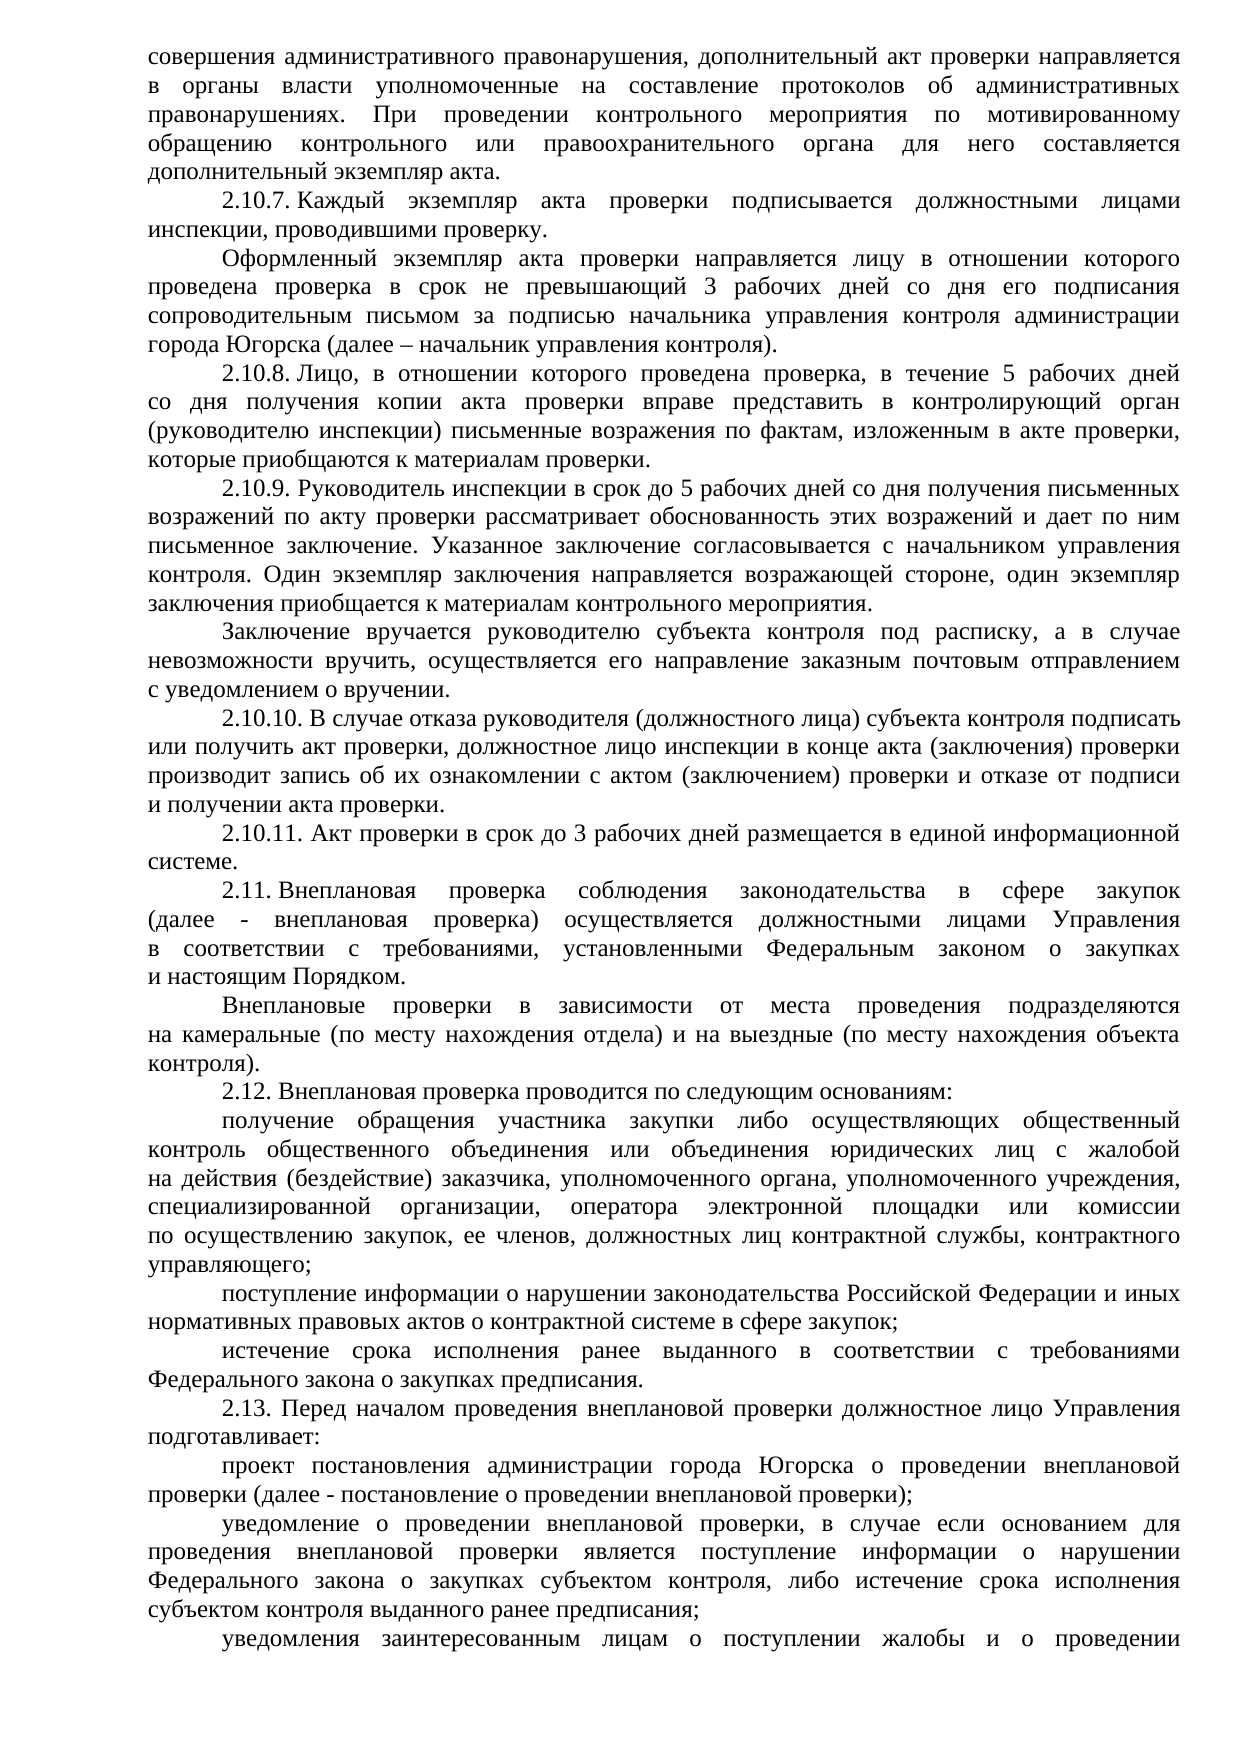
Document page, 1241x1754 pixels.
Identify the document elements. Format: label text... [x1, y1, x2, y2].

text 2.10.7. Каждый экземпляр акта проверки подписывается должностными лицами инспекции, проводившими проверку. [148, 185, 1181, 243]
text 2.10.11. Акт проверки в срок до 3 рабочих дней размещается в единой информационной системе. [148, 818, 1181, 875]
text Оформленный экземпляр акта проверки направляется лицу в отношении которого проведена проверка в срок не превышающий 3 рабочих дней со дня его подписания сопроводительным письмом за подписью начальника управления контроля администрации города Югорска (далее – начальник управления контроля). [148, 243, 1181, 358]
text проект постановления администрации города Югорска о проведении внеплановой проверки (далее - постановление о проведении внеплановой проверки); [148, 1450, 1181, 1508]
text истечение срока исполнения ранее выданного в соответствии с требованиями Федерального закона о закупках предписания. [148, 1335, 1181, 1393]
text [148, 1623, 1181, 1651]
text 2.10.10. В случае отказа руководителя (должностного лица) субъекта контроля подписать или получить акт проверки, должностное лицо инспекции в конце акта (заключения) проверки производит запись об их ознакомлении с актом (заключением) проверки и отказе от подписи и получении акта проверки. [148, 703, 1181, 818]
text 2.10.8. Лицо, в отношении которого проведена проверка, в течение 5 рабочих дней со дня получения копии акта проверки вправе представить в контролирующий орган (руководителю инспекции) письменные возражения по фактам, изложенным в акте проверки, которые приобщаются к материалам проверки. [148, 358, 1181, 473]
text получение обращения участника закупки либо осуществляющих общественный контроль общественного объединения или объединения юридических лиц с жалобой на действия (бездействие) заказчика, уполномоченного органа, уполномоченного учреждения, специализированной организации, оператора электронной площадки или комиссии по осуществлению закупок, ее членов, должностных лиц контрактной службы, контрактного управляющего; [148, 1105, 1181, 1278]
text поступление информации о нарушении законодательства Российской Федерации и иных нормативных правовых актов о контрактной системе в сфере закупок; [148, 1278, 1181, 1335]
text Заключение вручается руководителю субъекта контроля под расписку, а в случае невозможности вручить, осуществляется его направление заказным почтовым отправлением с уведомлением о вручении. [148, 616, 1181, 703]
text 2.11. Внеплановая проверка соблюдения законодательства в сфере закупок (далее - внеплановая проверка) осуществляется должностными лицами Управления в соответствии с требованиями, установленными Федеральным законом о закупках и настоящим Порядком. [148, 875, 1181, 990]
text уведомление о проведении внеплановой проверки, в случае если основанием для проведения внеплановой проверки является поступление информации о нарушении Федерального закона о закупках субъектом контроля, либо истечение срока исполнения субъектом контроля выданного ранее предписания; [148, 1508, 1181, 1623]
text Внеплановые проверки в зависимости от места проведения подразделяются на камеральные (по месту нахождения отдела) и на выездные (по месту нахождения объекта контроля). [148, 990, 1181, 1076]
text 2.12. Внеплановая проверка проводится по следующим основаниям: [148, 1076, 1181, 1105]
text 2.10.9. Руководитель инспекции в срок до 5 рабочих дней со дня получения письменных возражений по акту проверки рассматривает обоснованность этих возражений и дает по ним письменное заключение. Указанное заключение согласовывается с начальником управления контроля. Один экземпляр заключения направляется возражающей стороне, один экземпляр заключения приобщается к материалам контрольного мероприятия. [148, 473, 1181, 616]
text 2.13. Перед началом проведения внеплановой проверки должностное лицо Управления подготавливает: [148, 1393, 1181, 1450]
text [148, 41, 1181, 185]
